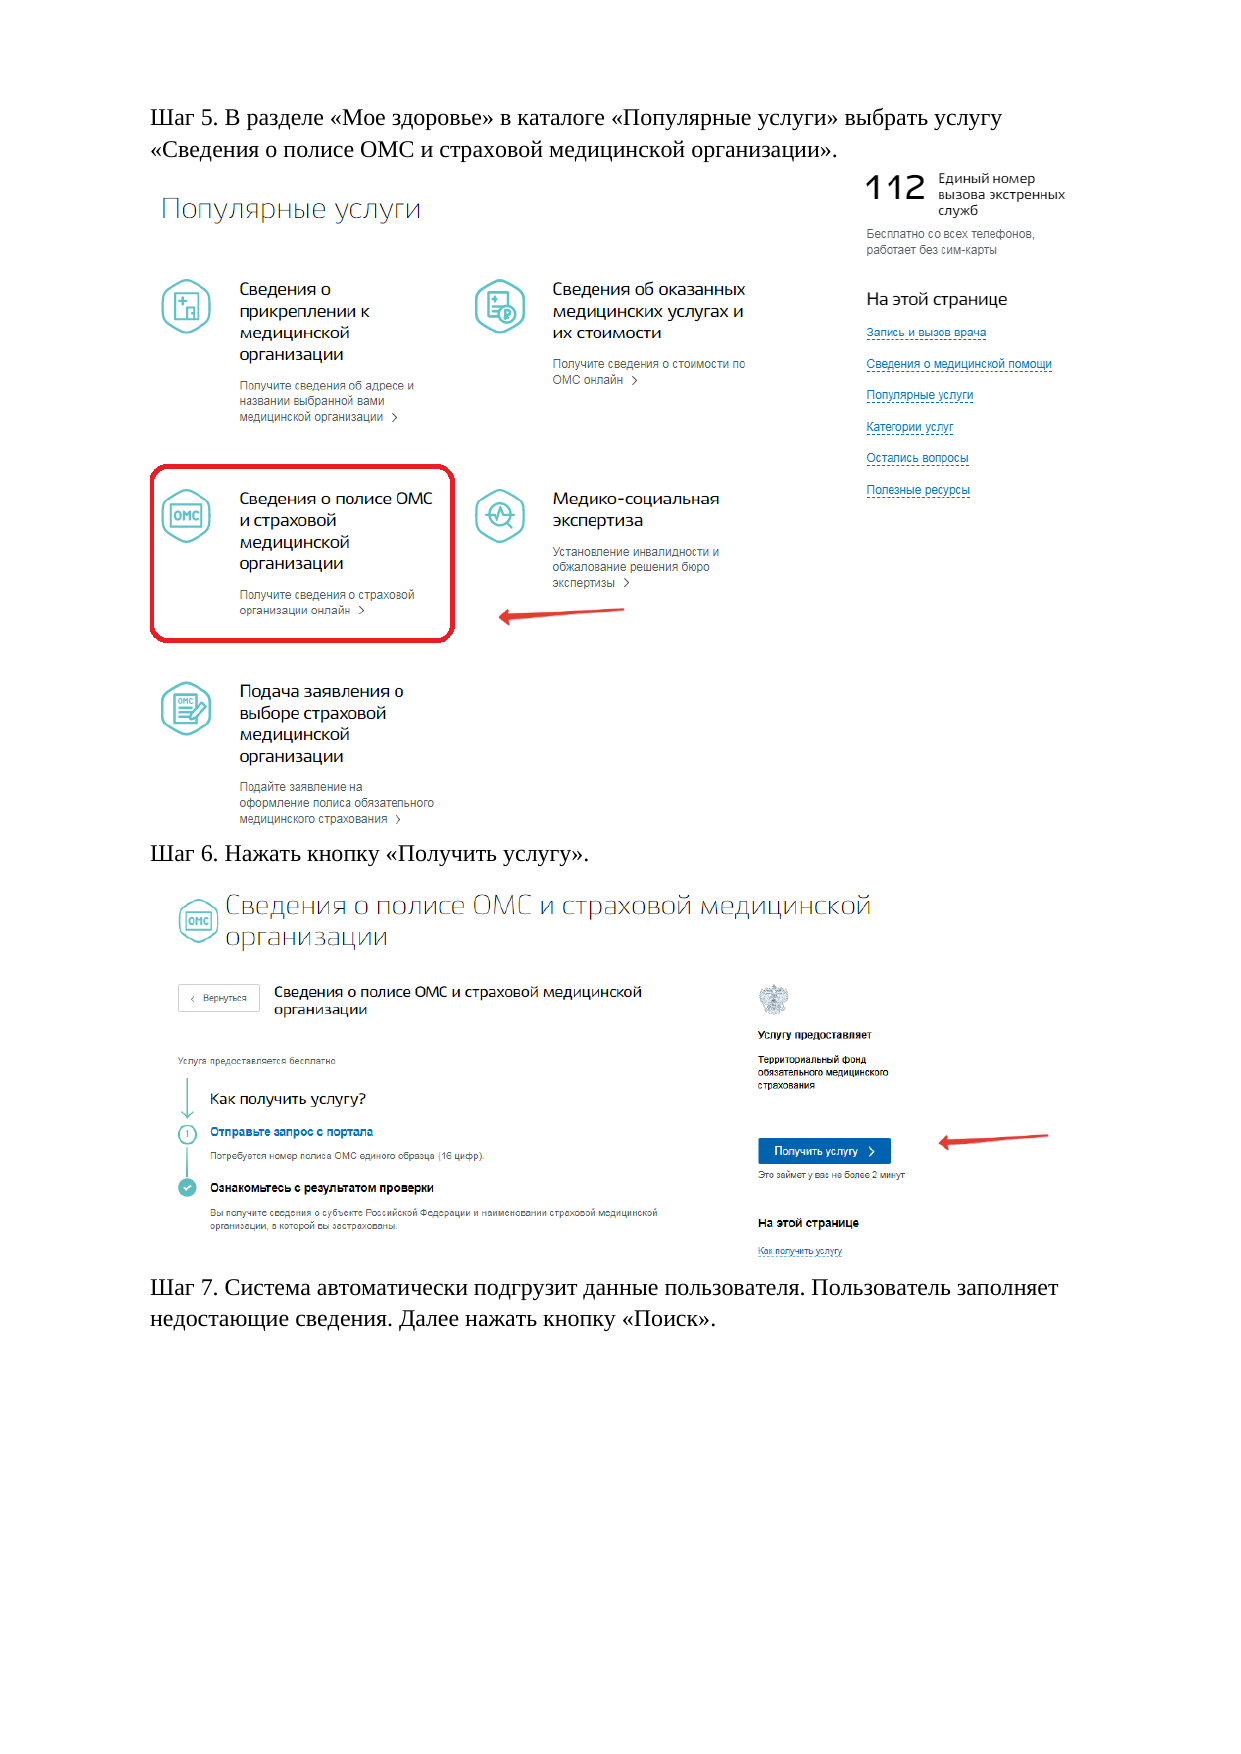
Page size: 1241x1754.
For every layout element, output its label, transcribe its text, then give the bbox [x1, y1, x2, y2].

picture [150, 871, 1091, 1269]
text Шаг 6. Нажать кнопку «Получить услугу». [150, 839, 1090, 867]
picture [150, 166, 1091, 836]
text Шаг 5. В разделе «Мое здоровье» в каталоге «Популярные услуги» выбрать услугу «Сведения о полисе ОМС и страховой медицинской организации». [150, 103, 1090, 163]
text Шаг 7. Система автоматически подгрузит данные пользователя. Пользователь заполняет недостающие сведения. Далее нажать кнопку «Поиск». [150, 1273, 1090, 1332]
